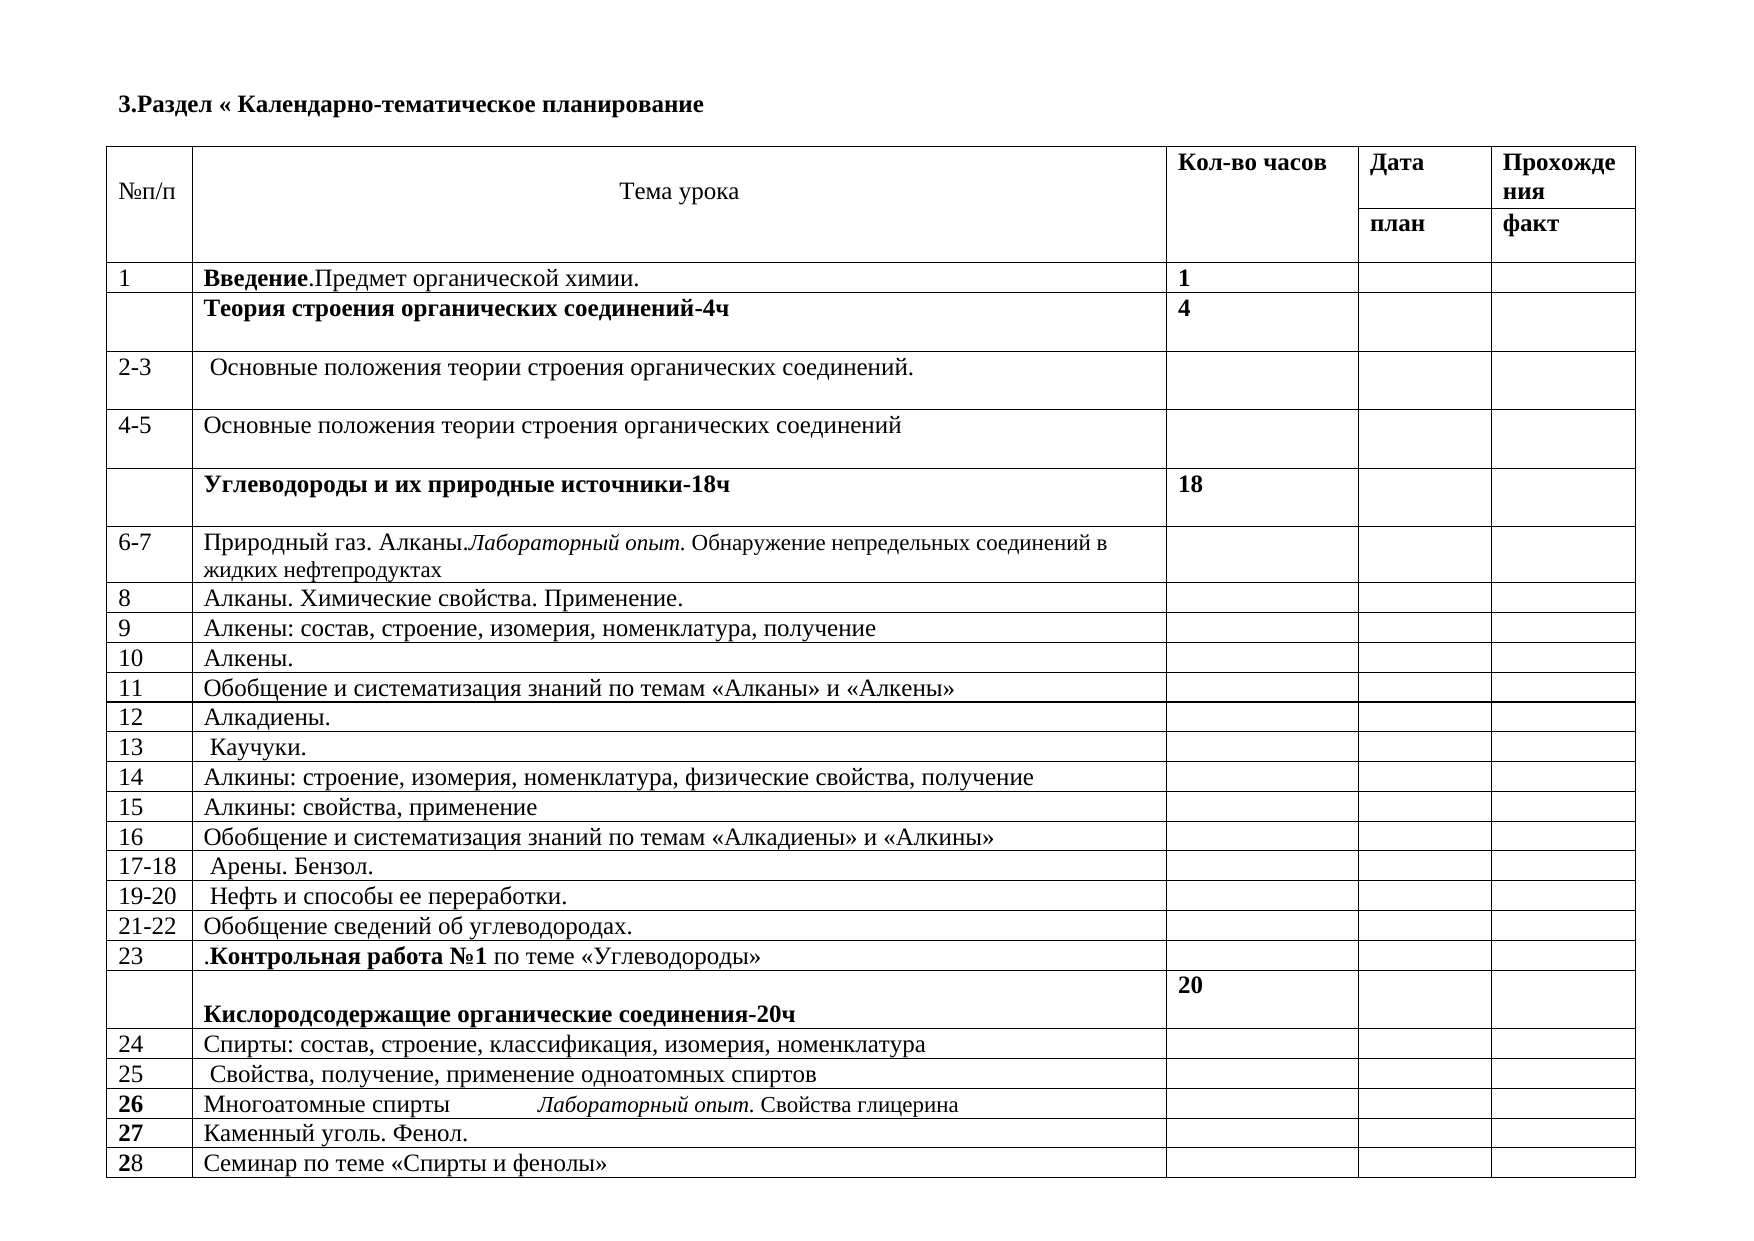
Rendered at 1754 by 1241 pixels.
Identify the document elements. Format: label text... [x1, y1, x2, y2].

table_cell 17-18 [107, 851, 192, 880]
table_cell [1492, 971, 1635, 1028]
table_header Тема урока [193, 147, 1166, 262]
table_cell план [1359, 209, 1491, 262]
table_cell [1359, 293, 1491, 351]
table_cell [1167, 762, 1358, 791]
table_cell [1359, 1089, 1491, 1117]
table_cell 8 [107, 583, 192, 612]
table_cell 26 [107, 1089, 192, 1117]
table_cell 25 [107, 1059, 192, 1088]
table_cell [1167, 1148, 1358, 1177]
table_cell [1492, 732, 1635, 761]
table_cell Алкины: строение, изомерия, номенклатура, физические свойства, получение [193, 762, 1166, 791]
table_cell [1359, 792, 1491, 821]
table_cell Алканы. Химические свойства. Применение. [193, 583, 1166, 612]
table_cell [1167, 1029, 1358, 1058]
table_cell [1492, 613, 1635, 642]
table_cell Свойства, получение, применение одноатомных спиртов [193, 1059, 1166, 1088]
table_header Прохождения [1492, 147, 1635, 207]
table_cell [1492, 352, 1635, 409]
table_cell 6-7 [107, 527, 192, 582]
table_cell [1359, 971, 1491, 1028]
table_cell [1167, 881, 1358, 910]
table_cell [1492, 527, 1635, 582]
table_cell [1492, 1029, 1635, 1058]
table_cell [1492, 263, 1635, 292]
table_cell [1492, 703, 1635, 731]
table_cell 20 [1167, 971, 1358, 1028]
table_cell [1359, 941, 1491, 969]
table_cell [1492, 762, 1635, 791]
table_cell [1167, 822, 1358, 850]
table_cell [1167, 911, 1358, 940]
table_cell [1359, 469, 1491, 526]
table_cell [1359, 1148, 1491, 1177]
table_cell Спирты: состав, строение, классификация, изомерия, номенклатура [193, 1029, 1166, 1058]
table_cell Природный газ. Алканы.Лабораторный опыт. Обнаружение непредельных соединений в жидких нефтепродуктах [193, 527, 1166, 582]
table_cell 16 [107, 822, 192, 850]
table_cell [1492, 583, 1635, 612]
text 3.Раздел « Календарно-тематическое планирование [118, 89, 1624, 117]
table_cell [1492, 792, 1635, 821]
table_cell Семинар по теме «Спирты и фенолы» [193, 1148, 1166, 1177]
table_cell [1492, 911, 1635, 940]
table_cell [1167, 941, 1358, 969]
table_cell 27 [107, 1119, 192, 1147]
table_cell [1492, 881, 1635, 910]
table_cell Нефть и способы ее переработки. [193, 881, 1166, 910]
table_cell 1 [1167, 263, 1358, 292]
table_cell 1 [107, 263, 192, 292]
table_cell 2-3 [107, 352, 192, 409]
table_cell [1492, 643, 1635, 672]
table_cell 11 [107, 673, 192, 701]
table_cell Основные положения теории строения органических соединений. [193, 352, 1166, 409]
table_cell [1492, 1119, 1635, 1147]
table_cell Обобщение сведений об углеводородах. [193, 911, 1166, 940]
table_cell Алкены. [193, 643, 1166, 672]
table_cell Кислородсодержащие органические соединения-20ч [193, 971, 1166, 1028]
table_cell 14 [107, 762, 192, 791]
table_cell [1359, 1059, 1491, 1088]
table_cell 21-22 [107, 911, 192, 940]
table_cell [1359, 822, 1491, 850]
table_cell [1167, 703, 1358, 731]
table_cell 28 [107, 1148, 192, 1177]
table_cell [1492, 673, 1635, 701]
table_cell [1359, 1029, 1491, 1058]
table_cell факт [1492, 209, 1635, 262]
table_cell [107, 469, 192, 526]
table_cell [1359, 583, 1491, 612]
table_cell [1359, 643, 1491, 672]
table_cell [1359, 1119, 1491, 1147]
table_cell [1359, 613, 1491, 642]
table_cell Алкины: свойства, применение [193, 792, 1166, 821]
table_cell [1492, 941, 1635, 969]
table_cell [1167, 1119, 1358, 1147]
table_cell [1359, 762, 1491, 791]
table_cell [1359, 881, 1491, 910]
table_cell [1492, 822, 1635, 850]
table_cell [1167, 613, 1358, 642]
table_cell Алкадиены. [193, 703, 1166, 731]
table_cell [1492, 1148, 1635, 1177]
table_cell [1359, 851, 1491, 880]
table_header Дата [1359, 147, 1491, 207]
table_cell 13 [107, 732, 192, 761]
table_cell [1359, 263, 1491, 292]
table_cell [1167, 732, 1358, 761]
table_cell 4 [1167, 293, 1358, 351]
table_cell 12 [107, 703, 192, 731]
table_cell [1492, 851, 1635, 880]
table_cell 23 [107, 941, 192, 969]
table_cell Теория строения органических соединений-4ч [193, 293, 1166, 351]
table_cell [107, 971, 192, 1028]
table_cell [1492, 1059, 1635, 1088]
table_cell [1492, 469, 1635, 526]
table_cell Обобщение и систематизация знаний по темам «Алкадиены» и «Алкины» [193, 822, 1166, 850]
table_cell [1167, 1089, 1358, 1117]
table_cell Алкены: состав, строение, изомерия, номенклатура, получение [193, 613, 1166, 642]
table_cell 24 [107, 1029, 192, 1058]
table_cell [1359, 410, 1491, 468]
table_cell Обобщение и систематизация знаний по темам «Алканы» и «Алкены» [193, 673, 1166, 701]
table_cell Многоатомные спирты Лабораторный опыт. Свойства глицерина [193, 1089, 1166, 1117]
table_cell [1167, 527, 1358, 582]
table_cell Углеводороды и их природные источники-18ч [193, 469, 1166, 526]
table_cell Каучуки. [193, 732, 1166, 761]
table_cell [1167, 673, 1358, 701]
table_cell [1492, 410, 1635, 468]
table_cell [107, 293, 192, 351]
table_cell 15 [107, 792, 192, 821]
table_cell Арены. Бензол. [193, 851, 1166, 880]
table_cell [1359, 673, 1491, 701]
table_header №п/п [107, 147, 192, 262]
table_cell [1359, 527, 1491, 582]
table_cell .Контрольная работа №1 по теме «Углеводороды» [193, 941, 1166, 969]
table_cell 4-5 [107, 410, 192, 468]
table_cell 9 [107, 613, 192, 642]
table_cell [1167, 643, 1358, 672]
table_cell Каменный уголь. Фенол. [193, 1119, 1166, 1147]
table_cell [1167, 792, 1358, 821]
table_cell [1167, 410, 1358, 468]
table_cell Основные положения теории строения органических соединений [193, 410, 1166, 468]
table_cell 18 [1167, 469, 1358, 526]
table_header Кол-во часов [1167, 147, 1358, 262]
table_cell 19-20 [107, 881, 192, 910]
table_cell [1167, 583, 1358, 612]
table_cell [1359, 732, 1491, 761]
table_cell [1167, 352, 1358, 409]
table_cell [1359, 352, 1491, 409]
table_cell Введение.Предмет органической химии. [193, 263, 1166, 292]
table_cell [1167, 1059, 1358, 1088]
table_cell [1492, 293, 1635, 351]
table_cell [1167, 851, 1358, 880]
table_cell [1359, 911, 1491, 940]
table_cell [1359, 703, 1491, 731]
table_cell 10 [107, 643, 192, 672]
table_cell [1492, 1089, 1635, 1117]
